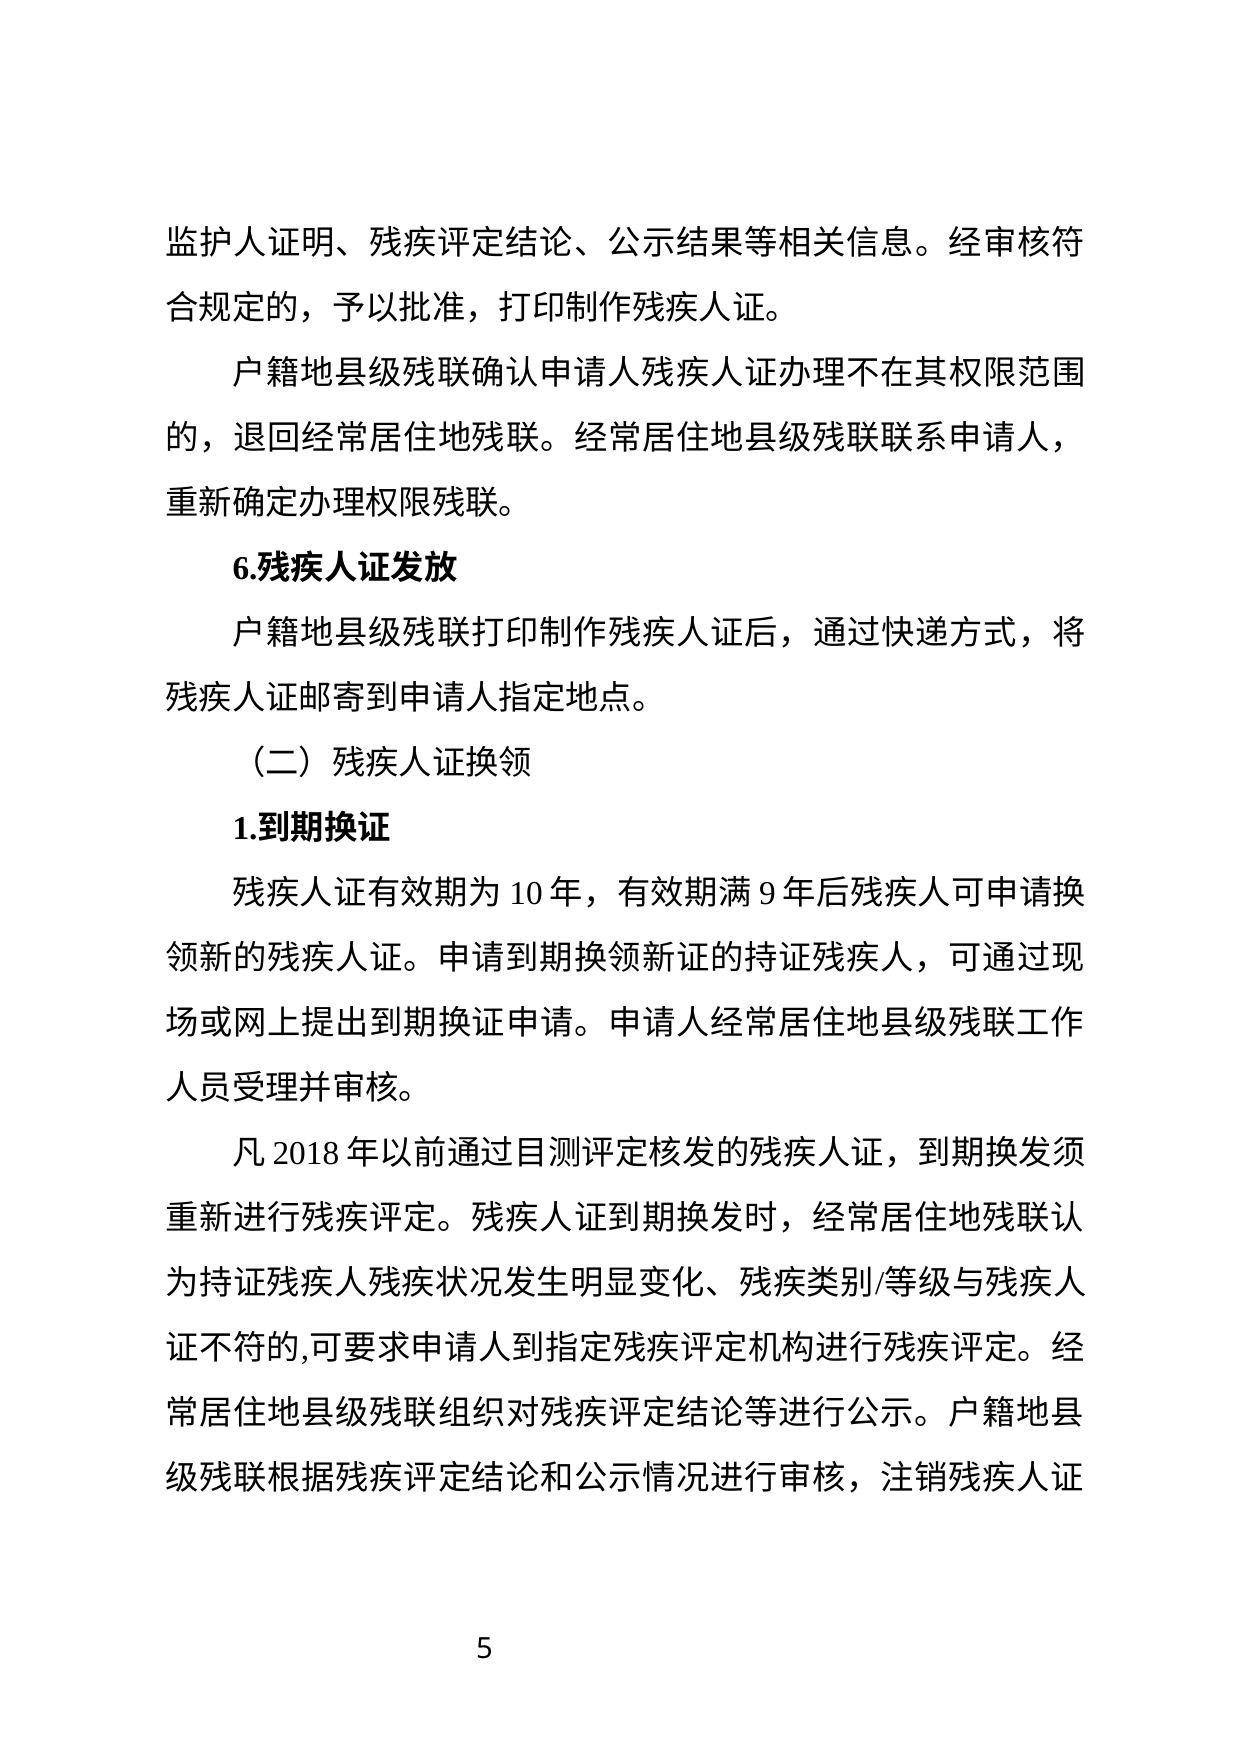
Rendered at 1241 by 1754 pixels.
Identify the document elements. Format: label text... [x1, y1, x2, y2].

text 户籍地县级残联打印制作残疾人证后，通过快递方式，将残疾人证邮寄到申请人指定地点。 [165, 598, 1087, 728]
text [165, 208, 1087, 338]
text 户籍地县级残联确认申请人残疾人证办理不在其权限范围的，退回经常居住地残联。经常居住地县级残联联系申请人，重新确定办理权限残联。 [165, 338, 1087, 533]
text 残疾人证有效期为10年，有效期满9年后残疾人可申请换领新的残疾人证。申请到期换领新证的持证残疾人，可通过现场或网上提出到期换证申请。申请人经常居住地县级残联工作人员受理并审核。 [165, 858, 1087, 1118]
text 6.残疾人证发放 [165, 533, 1087, 598]
text （二）残疾人证换领 [165, 728, 1087, 793]
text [165, 1118, 1087, 1508]
text 1.到期换证 [165, 793, 1087, 858]
